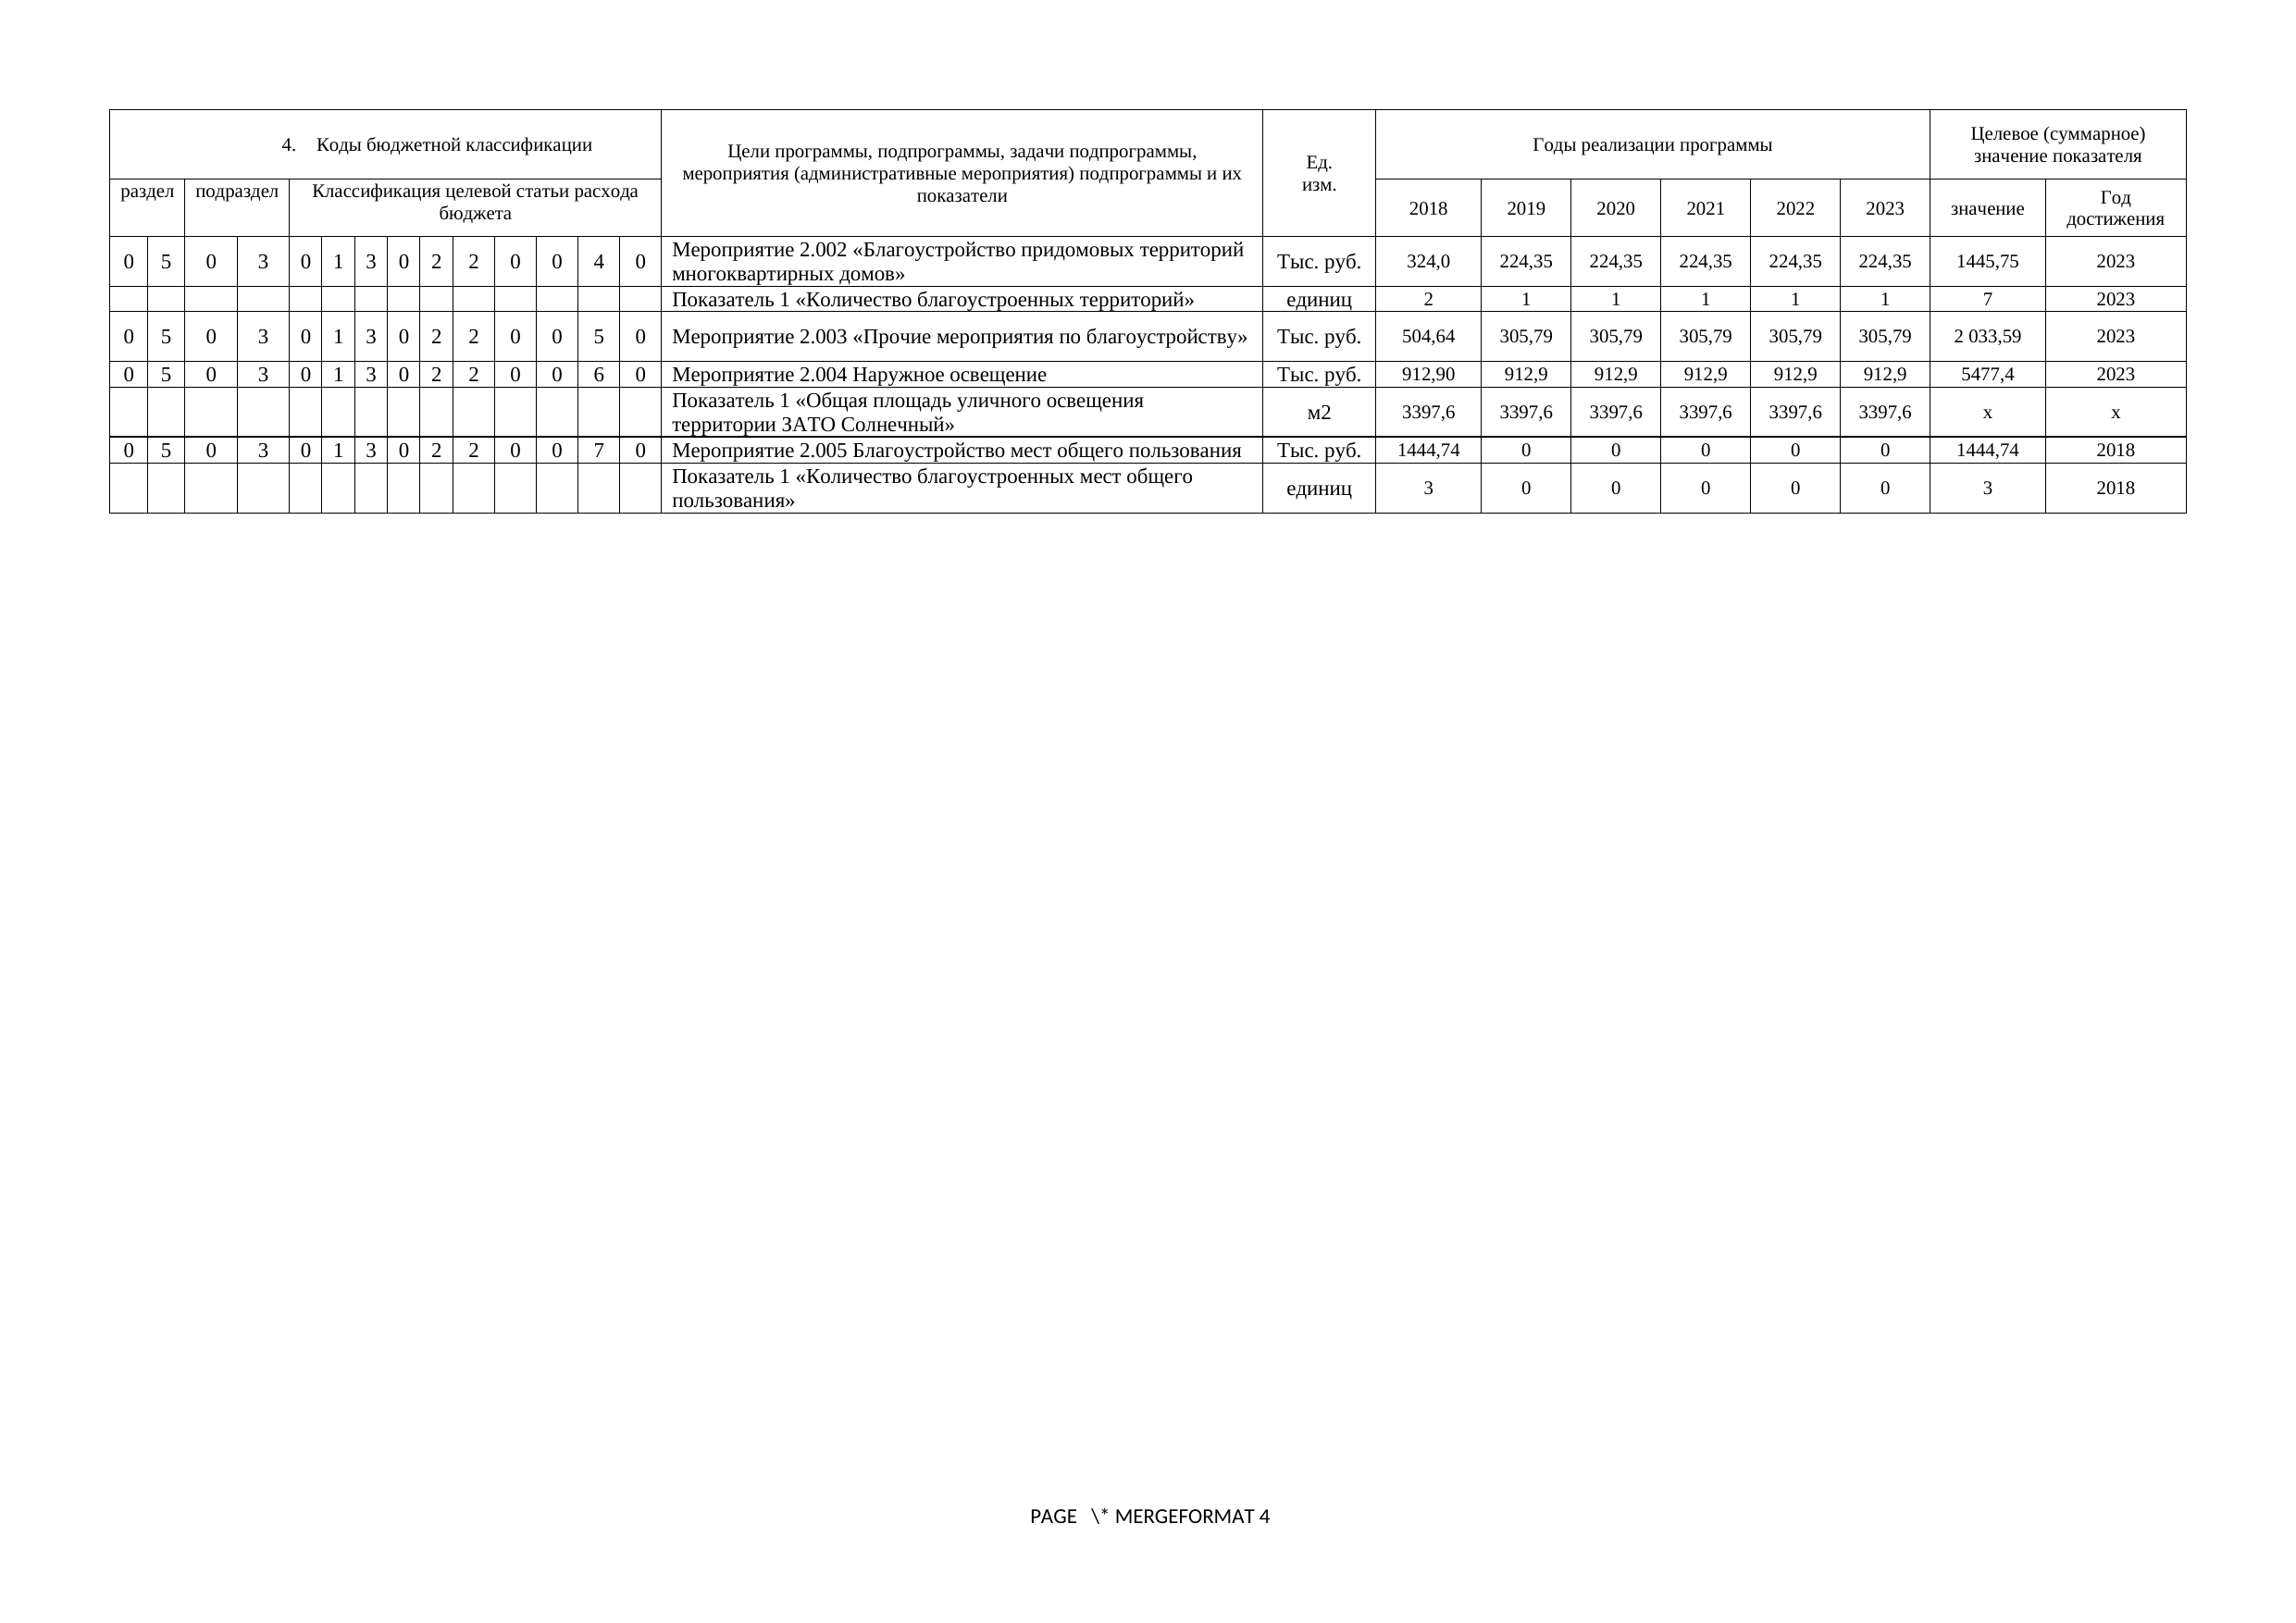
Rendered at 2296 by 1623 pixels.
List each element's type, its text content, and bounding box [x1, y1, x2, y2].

table_cell 1444,74 [1930, 438, 2045, 463]
table_cell 224,35 [1482, 237, 1570, 286]
table_cell [290, 388, 321, 436]
table_cell 0 [110, 362, 147, 387]
table_cell 0 [388, 312, 419, 360]
table_cell 1444,74 [1376, 438, 1481, 463]
table_cell 1 [1841, 287, 1930, 311]
table_cell 3397,6 [1751, 388, 1840, 436]
table_header Цели программы, подпрограммы, задачи подпрограммы, мероприятия (административные мероприятия) подпрограммы и их показатели [662, 110, 1262, 236]
table_cell 3397,6 [1571, 388, 1660, 436]
table_cell 224,35 [1841, 237, 1930, 286]
table_cell 305,79 [1661, 312, 1750, 360]
table_cell [322, 287, 354, 311]
table_cell 0 [1841, 438, 1930, 463]
table_cell 224,35 [1571, 237, 1660, 286]
table_cell 1 [1661, 287, 1750, 311]
table_cell [420, 388, 453, 436]
table_cell [238, 287, 289, 311]
table_cell 0 [495, 237, 536, 286]
table_cell 305,79 [1751, 312, 1840, 360]
table_cell 0 [290, 237, 321, 286]
table_cell Тыс. руб. [1263, 312, 1375, 360]
table_cell 0 [388, 438, 419, 463]
table_cell 305,79 [1841, 312, 1930, 360]
table_cell Мероприятие 2.002 «Благоустройство придомовых территорий многоквартирных домов» [662, 237, 1262, 286]
table_cell 3 [355, 312, 387, 360]
table_cell 0 [495, 362, 536, 387]
table_cell х [1930, 388, 2045, 436]
table_cell 2023 [2046, 287, 2186, 311]
table_cell 224,35 [1661, 237, 1750, 286]
table_cell 2 [1376, 287, 1481, 311]
table_cell 6 [578, 362, 619, 387]
table_cell 0 [290, 438, 321, 463]
table_cell 5 [148, 362, 184, 387]
table_cell [290, 287, 321, 311]
table_cell 1 [322, 362, 354, 387]
table_cell 0 [185, 362, 237, 387]
table_cell 2023 [2046, 237, 2186, 286]
table_cell 912,9 [1841, 362, 1930, 387]
table_cell 0 [1571, 464, 1660, 512]
table_cell 4 [578, 237, 619, 286]
table_cell [355, 388, 387, 436]
table_cell Тыс. руб. [1263, 237, 1375, 286]
table_cell 3397,6 [1376, 388, 1481, 436]
table_cell 0 [1482, 438, 1570, 463]
table_cell 305,79 [1482, 312, 1570, 360]
table_cell м2 [1263, 388, 1375, 436]
table_cell [537, 464, 577, 512]
table_cell 0 [290, 362, 321, 387]
table_cell 1 [1482, 287, 1570, 311]
table_cell Мероприятие 2.003 «Прочие мероприятия по благоустройству» [662, 312, 1262, 360]
table_cell 0 [110, 312, 147, 360]
table_cell [290, 464, 321, 512]
table_cell [537, 388, 577, 436]
table_cell [620, 287, 661, 311]
table_cell 2 [420, 362, 453, 387]
table_cell 0 [537, 438, 577, 463]
table_cell 2018 [2046, 464, 2186, 512]
table_cell 1445,75 [1930, 237, 2045, 286]
table_cell Показатель 1 «Количество благоустроенных территорий» [662, 287, 1262, 311]
table_cell Год достижения [2046, 180, 2186, 236]
table_cell 2 033,59 [1930, 312, 2045, 360]
table_cell 0 [1841, 464, 1930, 512]
table_cell [578, 464, 619, 512]
table_cell 0 [1571, 438, 1660, 463]
table_cell 0 [185, 438, 237, 463]
table_cell [322, 388, 354, 436]
table_cell 912,9 [1482, 362, 1570, 387]
table_cell 2023 [2046, 362, 2186, 387]
table_cell [620, 464, 661, 512]
table_cell [388, 388, 419, 436]
table_cell [495, 388, 536, 436]
table_cell 3 [355, 237, 387, 286]
table_header Целевое (суммарное) значение показателя [1930, 110, 2186, 179]
table_cell 0 [537, 237, 577, 286]
table_cell 0 [620, 438, 661, 463]
table_cell раздел [110, 180, 184, 236]
table_cell 5477,4 [1930, 362, 2045, 387]
table_cell [185, 388, 237, 436]
table_cell 5 [578, 312, 619, 360]
table_cell 324,0 [1376, 237, 1481, 286]
table_cell 305,79 [1571, 312, 1660, 360]
table_cell Тыс. руб. [1263, 438, 1375, 463]
table_cell 3397,6 [1841, 388, 1930, 436]
table_cell 912,9 [1571, 362, 1660, 387]
table_header Коды бюджетной классификации [110, 110, 661, 179]
table_cell значение [1930, 180, 2045, 236]
table_cell 1 [322, 438, 354, 463]
table_cell Показатель 1 «Общая площадь уличного освещения территории ЗАТО Солнечный» [662, 388, 1262, 436]
table_cell [578, 287, 619, 311]
table_cell 2022 [1751, 180, 1840, 236]
table_cell 0 [185, 237, 237, 286]
table_cell 2019 [1482, 180, 1570, 236]
table_cell х [2046, 388, 2186, 436]
table_cell [238, 388, 289, 436]
table_cell [110, 388, 147, 436]
table_cell 0 [495, 312, 536, 360]
table_cell [110, 287, 147, 311]
table_cell 0 [620, 237, 661, 286]
table_cell 2 [453, 362, 494, 387]
table_cell [578, 388, 619, 436]
table_cell [420, 287, 453, 311]
table_cell Тыс. руб. [1263, 362, 1375, 387]
table_cell 7 [578, 438, 619, 463]
table_cell 0 [1482, 464, 1570, 512]
table_cell 2023 [1841, 180, 1930, 236]
table_cell 3 [1930, 464, 2045, 512]
table_cell 3 [238, 438, 289, 463]
table_cell [388, 464, 419, 512]
table_cell 5 [148, 237, 184, 286]
table_cell Мероприятие 2.004 Наружное освещение [662, 362, 1262, 387]
table_cell 0 [185, 312, 237, 360]
table_cell [185, 287, 237, 311]
table_cell 504,64 [1376, 312, 1481, 360]
table_cell 0 [388, 237, 419, 286]
table_cell 3 [355, 438, 387, 463]
table_cell 2 [420, 237, 453, 286]
table_cell 912,90 [1376, 362, 1481, 387]
table_cell 3 [238, 237, 289, 286]
table_cell 2021 [1661, 180, 1750, 236]
table_cell 5 [148, 438, 184, 463]
table_cell [495, 464, 536, 512]
table_cell 3 [238, 362, 289, 387]
table_cell [620, 388, 661, 436]
table_cell 3 [355, 362, 387, 387]
table_cell 0 [495, 438, 536, 463]
table_cell 0 [110, 438, 147, 463]
table_cell [148, 464, 184, 512]
table_cell Мероприятие 2.005 Благоустройство мест общего пользования [662, 438, 1262, 463]
table_cell [495, 287, 536, 311]
table_cell 2020 [1571, 180, 1660, 236]
table_cell 2 [420, 438, 453, 463]
table_cell 5 [148, 312, 184, 360]
table_cell 2018 [1376, 180, 1481, 236]
table_cell 3 [238, 312, 289, 360]
table_cell 2 [453, 312, 494, 360]
table_cell [355, 464, 387, 512]
table_cell [537, 287, 577, 311]
table_cell 0 [1661, 438, 1750, 463]
table_cell 1 [1751, 287, 1840, 311]
table_cell [453, 287, 494, 311]
table_cell 2 [453, 438, 494, 463]
table_cell [420, 464, 453, 512]
table_cell 0 [537, 362, 577, 387]
table_header Годы реализации программы [1376, 110, 1930, 179]
table_header Ед. изм. [1263, 110, 1375, 236]
table_cell 0 [290, 312, 321, 360]
table_cell [110, 464, 147, 512]
table_cell Классификация целевой статьи расхода бюджета [290, 180, 661, 236]
table_cell 912,9 [1661, 362, 1750, 387]
table_cell 2 [453, 237, 494, 286]
table_cell 912,9 [1751, 362, 1840, 387]
table_cell 0 [620, 362, 661, 387]
table_cell 1 [322, 237, 354, 286]
table_cell 3397,6 [1482, 388, 1570, 436]
table_cell 0 [537, 312, 577, 360]
table_cell единиц [1263, 464, 1375, 512]
table_cell 2 [420, 312, 453, 360]
table_cell 3 [1376, 464, 1481, 512]
table_cell 0 [1751, 438, 1840, 463]
table_cell 2023 [2046, 312, 2186, 360]
table_cell [148, 287, 184, 311]
table_cell единиц [1263, 287, 1375, 311]
table_cell 0 [110, 237, 147, 286]
table_cell [148, 388, 184, 436]
table_cell [453, 464, 494, 512]
table_cell 0 [388, 362, 419, 387]
table_cell 0 [1661, 464, 1750, 512]
table_cell [355, 287, 387, 311]
table_cell 1 [322, 312, 354, 360]
table_cell 3397,6 [1661, 388, 1750, 436]
table_cell 0 [1751, 464, 1840, 512]
table_cell 7 [1930, 287, 2045, 311]
table_cell [238, 464, 289, 512]
table_cell подраздел [185, 180, 289, 236]
table_cell [388, 287, 419, 311]
table_cell 224,35 [1751, 237, 1840, 286]
table_cell 1 [1571, 287, 1660, 311]
table_cell [322, 464, 354, 512]
table_cell 2018 [2046, 438, 2186, 463]
table_cell Показатель 1 «Количество благоустроенных мест общего пользования» [662, 464, 1262, 512]
table_cell 0 [620, 312, 661, 360]
table_cell [453, 388, 494, 436]
table_cell [185, 464, 237, 512]
